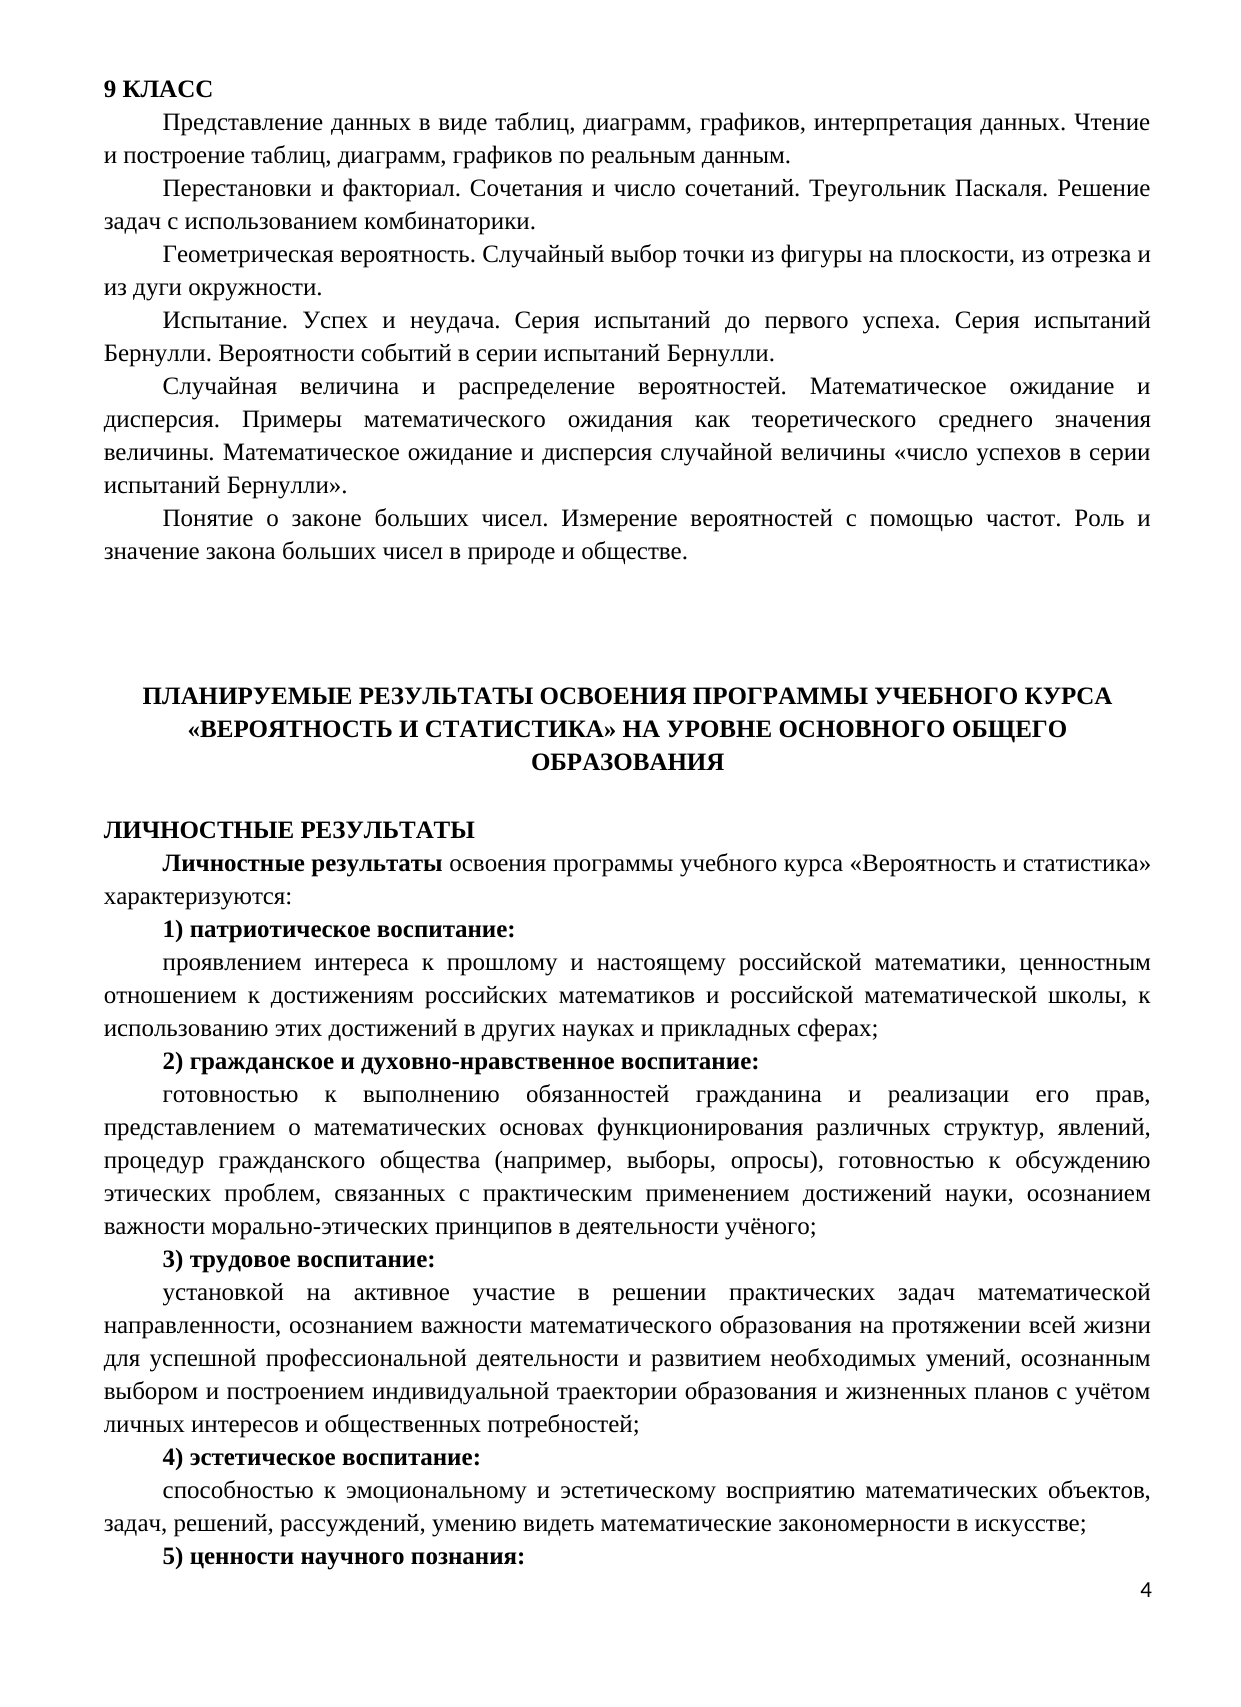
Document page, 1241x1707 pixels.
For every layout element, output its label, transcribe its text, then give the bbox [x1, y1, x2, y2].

text Понятие о законе больших чисел. Измерение вероятностей с помощью частот. Роль и значение закона больших чисел в природе и обществе. [103, 503, 1152, 565]
text Личностные результаты освоения программы учебного курса «Вероятность и статистика» характеризуются: [103, 848, 1152, 910]
text 5) ценности научного познания: [103, 1541, 1152, 1570]
text Геометрическая вероятность. Случайный выбор точки из фигуры на плоскости, из отрезка и из дуги окружности. [103, 239, 1152, 301]
text 3) трудовое воспитание: [103, 1244, 1152, 1273]
text Случайная величина и распределение вероятностей. Математическое ожидание и дисперсия. Примеры математического ожидания как теоретического среднего значения величины. Математическое ожидание и дисперсия случайной величины «число успехов в серии испытаний Бернулли». [103, 371, 1152, 499]
text Перестановки и факториал. Сочетания и число сочетаний. Треугольник Паскаля. Решение задач с использованием комбинаторики. [103, 173, 1152, 235]
text Испытание. Успех и неудача. Серия испытаний до первого успеха. Серия испытаний Бернулли. Вероятности событий в серии испытаний Бернулли. [103, 305, 1152, 367]
text готовностью к выполнению обязанностей гражданина и реализации его прав, представлением о математических основах функционирования различных структур, явлений, процедур гражданского общества (например, выборы, опросы), готовностью к обсуждению этических проблем, связанных с практическим применением достижений науки, осознанием важности морально-этических принципов в деятельности учёного; [103, 1079, 1152, 1240]
text 1) патриотическое воспитание: [103, 914, 1152, 943]
text 4) эстетическое воспитание: [103, 1442, 1152, 1471]
text 9 КЛАСС [103, 74, 1152, 103]
text способностью к эмоциональному и эстетическому восприятию математических объектов, задач, решений, рассуждений, умению видеть математические закономерности в искусстве; [103, 1475, 1152, 1537]
text установкой на активное участие в решении практических задач математической направленности, осознанием важности математического образования на протяжении всей жизни для успешной профессиональной деятельности и развитием необходимых умений, осознанным выбором и построением индивидуальной траектории образования и жизненных планов с учётом личных интересов и общественных потребностей; [103, 1277, 1152, 1438]
text ПЛАНИРУЕМЫЕ РЕЗУЛЬТАТЫ ОСВОЕНИЯ ПРОГРАММЫ УЧЕБНОГО КУРСА «ВЕРОЯТНОСТЬ И СТАТИСТИКА» НА УРОВНЕ ОСНОВНОГО ОБЩЕГО ОБРАЗОВАНИЯ [103, 681, 1152, 776]
text Представление данных в виде таблиц, диаграмм, графиков, интерпретация данных. Чтение и построение таблиц, диаграмм, графиков по реальным данным. [103, 107, 1152, 169]
text ЛИЧНОСТНЫЕ РЕЗУЛЬТАТЫ [103, 815, 1152, 844]
text проявлением интереса к прошлому и настоящему российской математики, ценностным отношением к достижениям российских математиков и российской математической школы, к использованию этих достижений в других науках и прикладных сферах; [103, 947, 1152, 1042]
text 2) гражданское и духовно-нравственное воспитание: [103, 1046, 1152, 1075]
